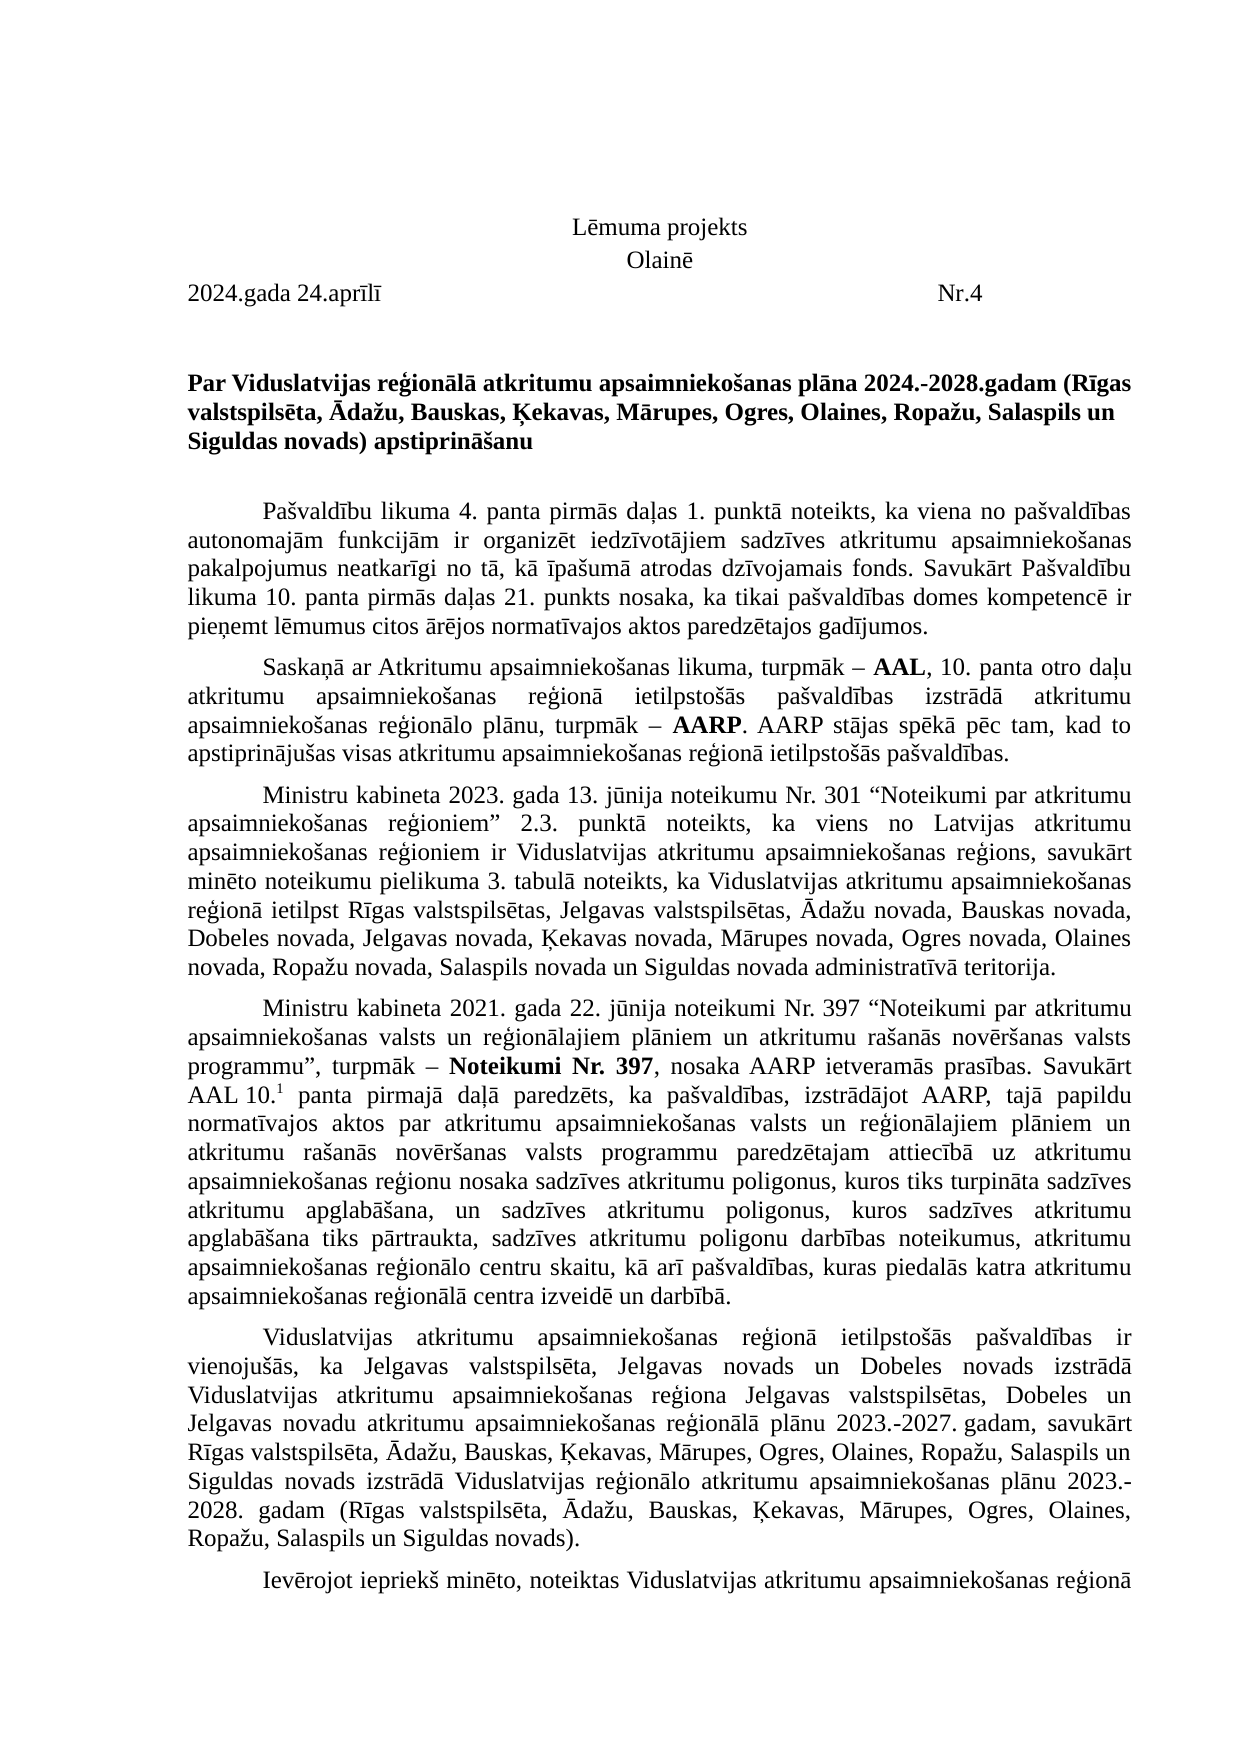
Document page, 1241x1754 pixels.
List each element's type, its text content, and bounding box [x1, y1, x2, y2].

text Olainē [158, 245, 1132, 274]
text Par Viduslatvijas reģionālā atkritumu apsaimniekošanas plāna 2024.-2028.gadam (Rīgas valstspilsēta, Ādažu, Bauskas, Ķekavas, Mārupes, Ogres, Olaines, Ropažu, Salaspils un Siguldas novads) apstiprināšanu [187, 368, 1132, 455]
text 2024.gada 24.aprīlī Nr.4 [158, 278, 1132, 307]
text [187, 1565, 1132, 1593]
text Saskaņā ar Atkritumu apsaimniekošanas likuma, turpmāk – AAL, 10. panta otro daļu atkritumu apsaimniekošanas reģionā ietilpstošās pašvaldības izstrādā atkritumu apsaimniekošanas reģionālo plānu, turpmāk – AARP. AARP stājas spēkā pēc tam, kad to apstiprinājušas visas atkritumu apsaimniekošanas reģionā ietilpstošās pašvaldības. [187, 652, 1132, 767]
text Ministru kabineta 2023. gada 13. jūnija noteikumu Nr. 301 “Noteikumi par atkritumu apsaimniekošanas reģioniem” 2.3. punktā noteikts, ka viens no Latvijas atkritumu apsaimniekošanas reģioniem ir Viduslatvijas atkritumu apsaimniekošanas reģions, savukārt minēto noteikumu pielikuma 3. tabulā noteikts, ka Viduslatvijas atkritumu apsaimniekošanas reģionā ietilpst Rīgas valstspilsētas, Jelgavas valstspilsētas, Ādažu novada, Bauskas novada, Dobeles novada, Jelgavas novada, Ķekavas novada, Mārupes novada, Ogres novada, Olaines novada, Ropažu novada, Salaspils novada un Siguldas novada administratīvā teritorija. [187, 780, 1132, 981]
text Pašvaldību likuma 4. panta pirmās daļas 1. punktā noteikts, ka viena no pašvaldības autonomajām funkcijām ir organizēt iedzīvotājiem sadzīves atkritumu apsaimniekošanas pakalpojumus neatkarīgi no tā, kā īpašumā atrodas dzīvojamais fonds. Savukārt Pašvaldību likuma 10. panta pirmās daļas 21. punkts nosaka, ka tikai pašvaldības domes kompetencē ir pieņemt lēmumus citos ārējos normatīvajos aktos paredzētajos gadījumos. [187, 496, 1132, 640]
text Viduslatvijas atkritumu apsaimniekošanas reģionā ietilpstošās pašvaldības ir vienojušās, ka Jelgavas valstspilsēta, Jelgavas novads un Dobeles novads izstrādā Viduslatvijas atkritumu apsaimniekošanas reģiona Jelgavas valstspilsētas, Dobeles un Jelgavas novadu atkritumu apsaimniekošanas reģionālā plānu 2023.-2027. gadam, savukārt Rīgas valstspilsēta, Ādažu, Bauskas, Ķekavas, Mārupes, Ogres, Olaines, Ropažu, Salaspils un Siguldas novads izstrādā Viduslatvijas reģionālo atkritumu apsaimniekošanas plānu 2023.-2028. gadam (Rīgas valstspilsēta, Ādažu, Bauskas, Ķekavas, Mārupes, Ogres, Olaines, Ropažu, Salaspils un Siguldas novads). [187, 1322, 1132, 1552]
text Lēmuma projekts [187, 212, 1132, 241]
text Ministru kabineta 2021. gada 22. jūnija noteikumi Nr. 397 “Noteikumi par atkritumu apsaimniekošanas valsts un reģionālajiem plāniem un atkritumu rašanās novēršanas valsts programmu”, turpmāk – Noteikumi Nr. 397, nosaka AARP ietveramās prasības. Savukārt AAL 10.1 panta pirmajā daļā paredzēts, ka pašvaldības, izstrādājot AARP, tajā papildu normatīvajos aktos par atkritumu apsaimniekošanas valsts un reģionālajiem plāniem un atkritumu rašanās novēršanas valsts programmu paredzētajam attiecībā uz atkritumu apsaimniekošanas reģionu nosaka sadzīves atkritumu poligonus, kuros tiks turpināta sadzīves atkritumu apglabāšana, un sadzīves atkritumu poligonus, kuros sadzīves atkritumu apglabāšana tiks pārtraukta, sadzīves atkritumu poligonu darbības noteikumus, atkritumu apsaimniekošanas reģionālo centru skaitu, kā arī pašvaldības, kuras piedalās katra atkritumu apsaimniekošanas reģionālā centra izveidē un darbībā. [187, 993, 1132, 1310]
